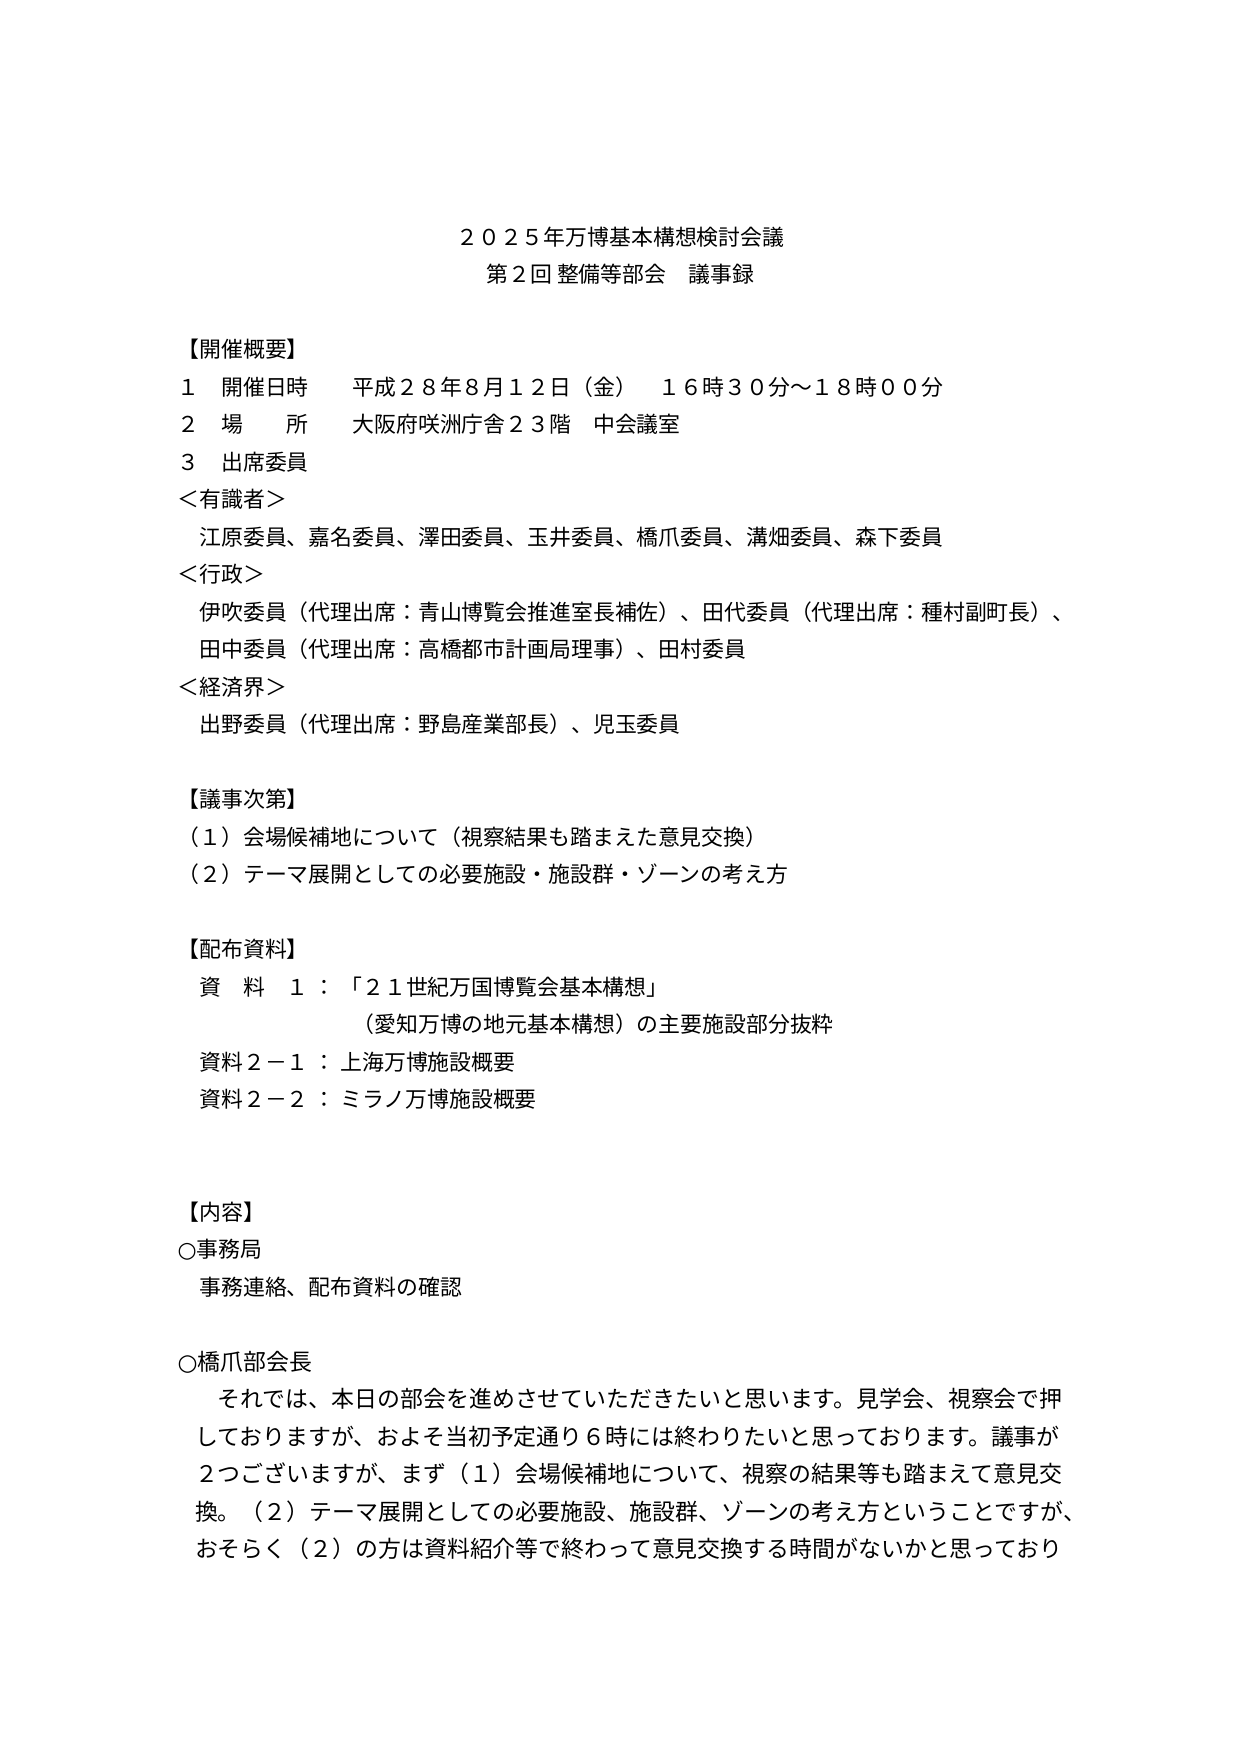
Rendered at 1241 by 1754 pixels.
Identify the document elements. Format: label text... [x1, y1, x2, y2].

text ○橋爪部会長 [177, 1342, 1063, 1379]
text ＜経済界＞ [177, 667, 1063, 704]
text 【議事次第】 [177, 779, 1063, 817]
text 出野委員（代理出席：野島産業部長）、児玉委員 [177, 704, 1063, 742]
text （１）会場候補地について（視察結果も踏まえた意見交換） [177, 817, 1063, 854]
text 資 料 １ ： 「２１世紀万国博覧会基本構想」 [177, 967, 1063, 1004]
text 事務連絡、配布資料の確認 [177, 1267, 1063, 1304]
text 【配布資料】 [177, 929, 1063, 967]
text ＜有識者＞ [177, 479, 1063, 517]
text 第２回 整備等部会 議事録 [177, 254, 1063, 292]
text ２ 場 所 大阪府咲洲庁舎２３階 中会議室 [177, 404, 1063, 442]
text ＜行政＞ [177, 554, 1063, 592]
text ２０２５年万博基本構想検討会議 [177, 217, 1063, 254]
text ３ 出席委員 [177, 442, 1063, 479]
text （愛知万博の地元基本構想）の主要施設部分抜粋 [177, 1004, 1063, 1042]
text 資料２－２ ： ミラノ万博施設概要 [177, 1079, 1063, 1117]
text 伊吹委員（代理出席：青山博覧会推進室長補佐）、田代委員（代理出席：種村副町長）、 [177, 592, 1063, 629]
text 田中委員（代理出席：高橋都市計画局理事）、田村委員 [177, 629, 1063, 667]
text ○事務局 [177, 1229, 1063, 1267]
text 江原委員、嘉名委員、澤田委員、玉井委員、橋爪委員、溝畑委員、森下委員 [177, 517, 1063, 554]
text 資料２－１ ： 上海万博施設概要 [177, 1042, 1063, 1079]
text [195, 1379, 1063, 1567]
text １ 開催日時 平成２８年８月１２日（金） １６時３０分～１８時００分 [177, 367, 1063, 404]
text 【開催概要】 [177, 329, 1063, 367]
text （２）テーマ展開としての必要施設・施設群・ゾーンの考え方 [177, 854, 1063, 892]
text 【内容】 [177, 1192, 1063, 1229]
